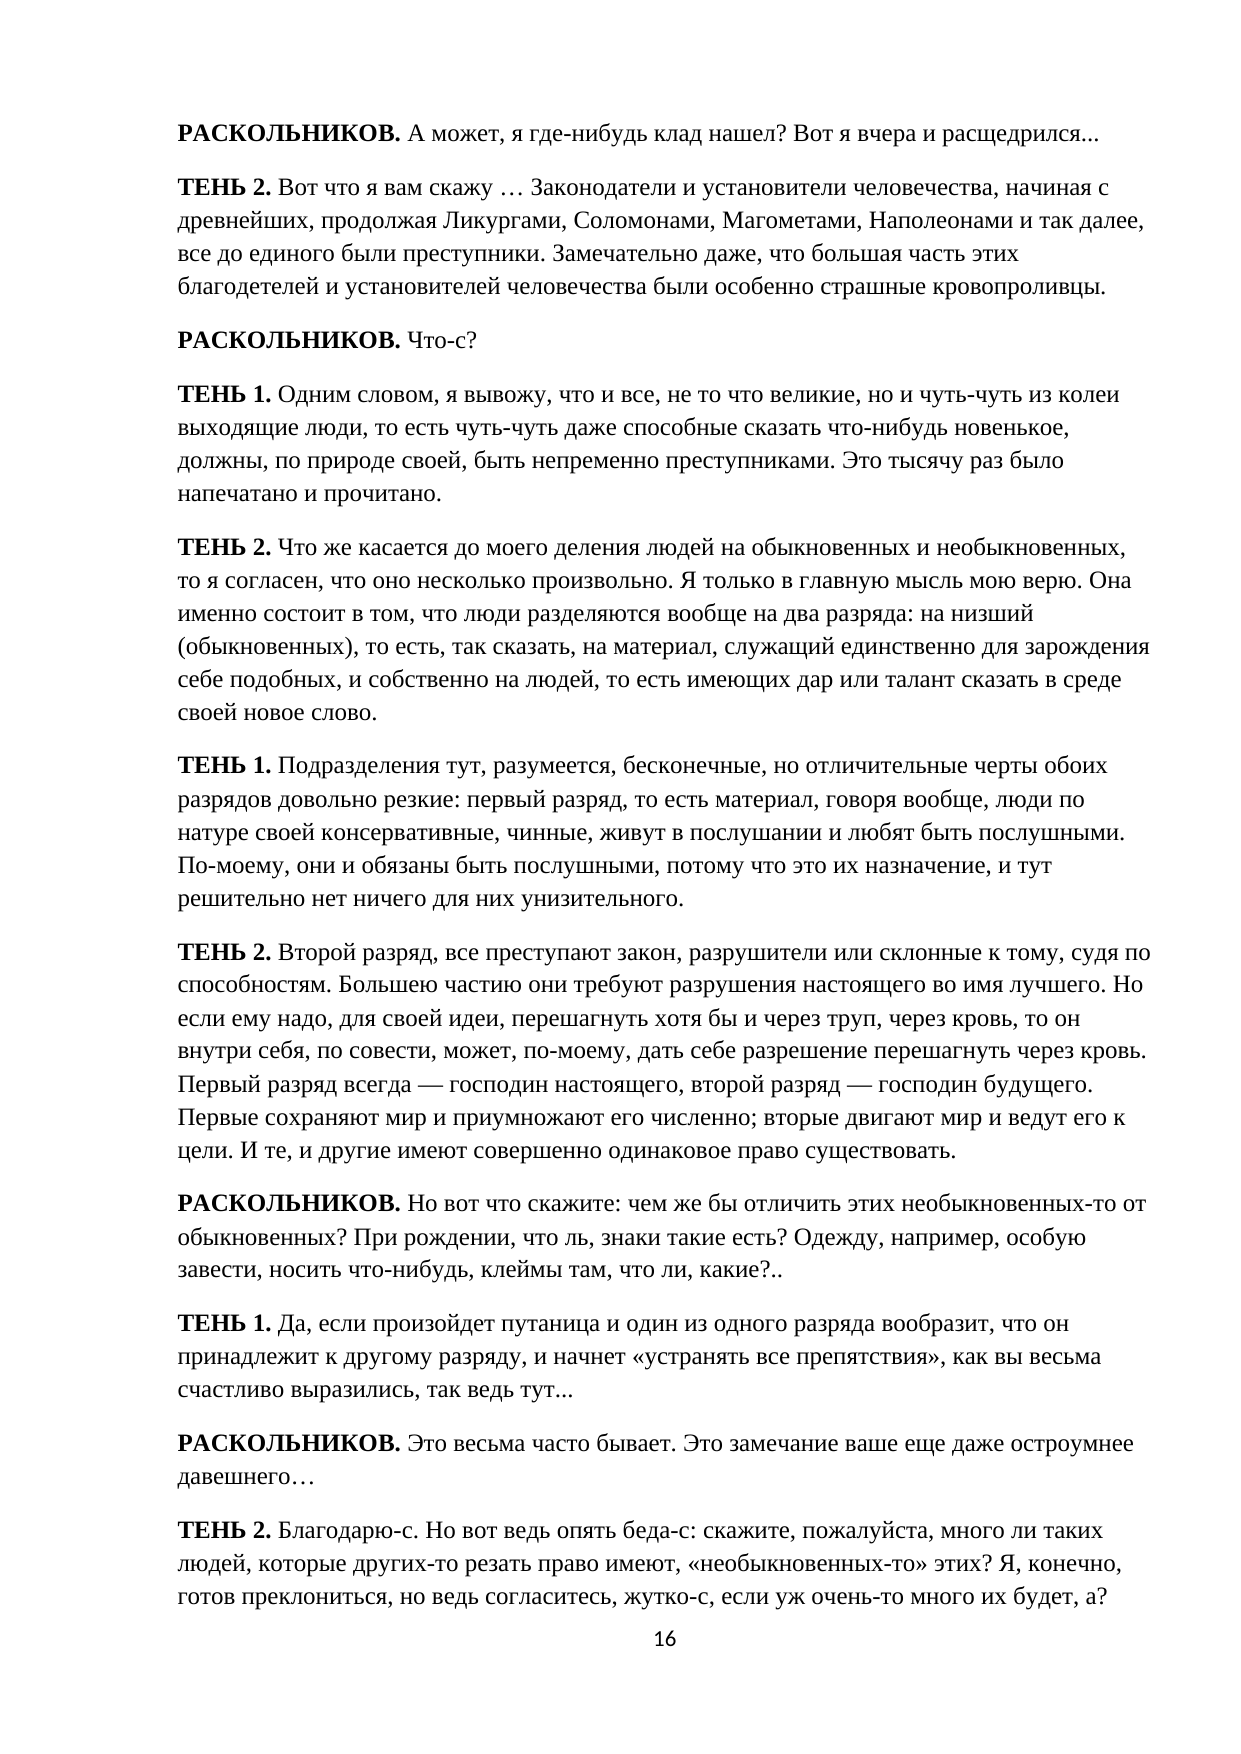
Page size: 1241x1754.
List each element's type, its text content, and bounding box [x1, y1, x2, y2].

text РАСКОЛЬНИКОВ. Это весьма часто бывает. Это замечание ваше еще даже остроумнее давешнего… [177, 1428, 1152, 1490]
text ТЕНЬ 1. Подразделения тут, разумеется, бесконечные, но отличительные черты обоих разрядов довольно резкие: первый разряд, то есть материал, говоря вообще, люди по натуре своей консервативные, чинные, живут в послушании и любят быть послушными. По-моему, они и обязаны быть послушными, потому что это их назначение, и тут решительно нет ничего для них унизительного. [177, 751, 1152, 911]
text ТЕНЬ 2. Благодарю-с. Но вот ведь опять беда-с: скажите, пожалуйста, много ли таких людей, которые других-то резать право имеют, «необыкновенных-то» этих? Я, конечно, готов преклониться, но ведь согласитесь, жутко-с, если уж очень-то много их будет, а? [177, 1515, 1152, 1610]
text ТЕНЬ 1. Да, если произойдет путаница и один из одного разряда вообразит, что он принадлежит к другому разряду, и начнет «устранять все препятствия», как вы весьма счастливо выразились, так ведь тут... [177, 1308, 1152, 1403]
text РАСКОЛЬНИКОВ. Что-с? [177, 325, 1152, 354]
text ТЕНЬ 2. Второй разряд, все преступают закон, разрушители или склонные к тому, судя по способностям. Большею частию они требуют разрушения настоящего во имя лучшего. Но если ему надо, для своей идеи, перешагнуть хотя бы и через труп, через кровь, то он внутри себя, по совести, может, по-моему, дать себе разрешение перешагнуть через кровь. Первый разряд всегда — господин настоящего, второй разряд — господин будущего. Первые сохраняют мир и приумножают его численно; вторые двигают мир и ведут его к цели. И те, и другие имеют совершенно одинаковое право существовать. [177, 937, 1152, 1163]
text ТЕНЬ 2. Что же касается до моего деления людей на обыкновенных и необыкновенных, то я согласен, что оно несколько произвольно. Я только в главную мысль мою верю. Она именно состоит в том, что люди разделяются вообще на два разряда: на низший (обыкновенных), то есть, так сказать, на материал, служащий единственно для зарождения себе подобных, и собственно на людей, то есть имеющих дар или талант сказать в среде своей новое слово. [177, 532, 1152, 726]
text РАСКОЛЬНИКОВ. Но вот что скажите: чем же бы отличить этих необыкновенных-то от обыкновенных? При рождении, что ль, знаки такие есть? Одежду, например, особую завести, носить что-нибудь, клеймы там, что ли, какие?.. [177, 1188, 1152, 1283]
text ТЕНЬ 2. Вот что я вам скажу … Законодатели и установители человечества, начиная с древнейших, продолжая Ликургами, Соломонами, Магометами, Наполеонами и так далее, все до единого были преступники. Замечательно даже, что большая часть этих благодетелей и установителей человечества были особенно страшные кровопроливцы. [177, 172, 1152, 300]
text РАСКОЛЬНИКОВ. А может, я где-нибудь клад нашел? Вот я вчера и расщедрился... [177, 118, 1152, 147]
text ТЕНЬ 1. Одним словом, я вывожу, что и все, не то что великие, но и чуть-чуть из колеи выходящие люди, то есть чуть-чуть даже способные сказать что-нибудь новенькое, должны, по природе своей, быть непременно преступниками. Это тысячу раз было напечатано и прочитано. [177, 379, 1152, 507]
